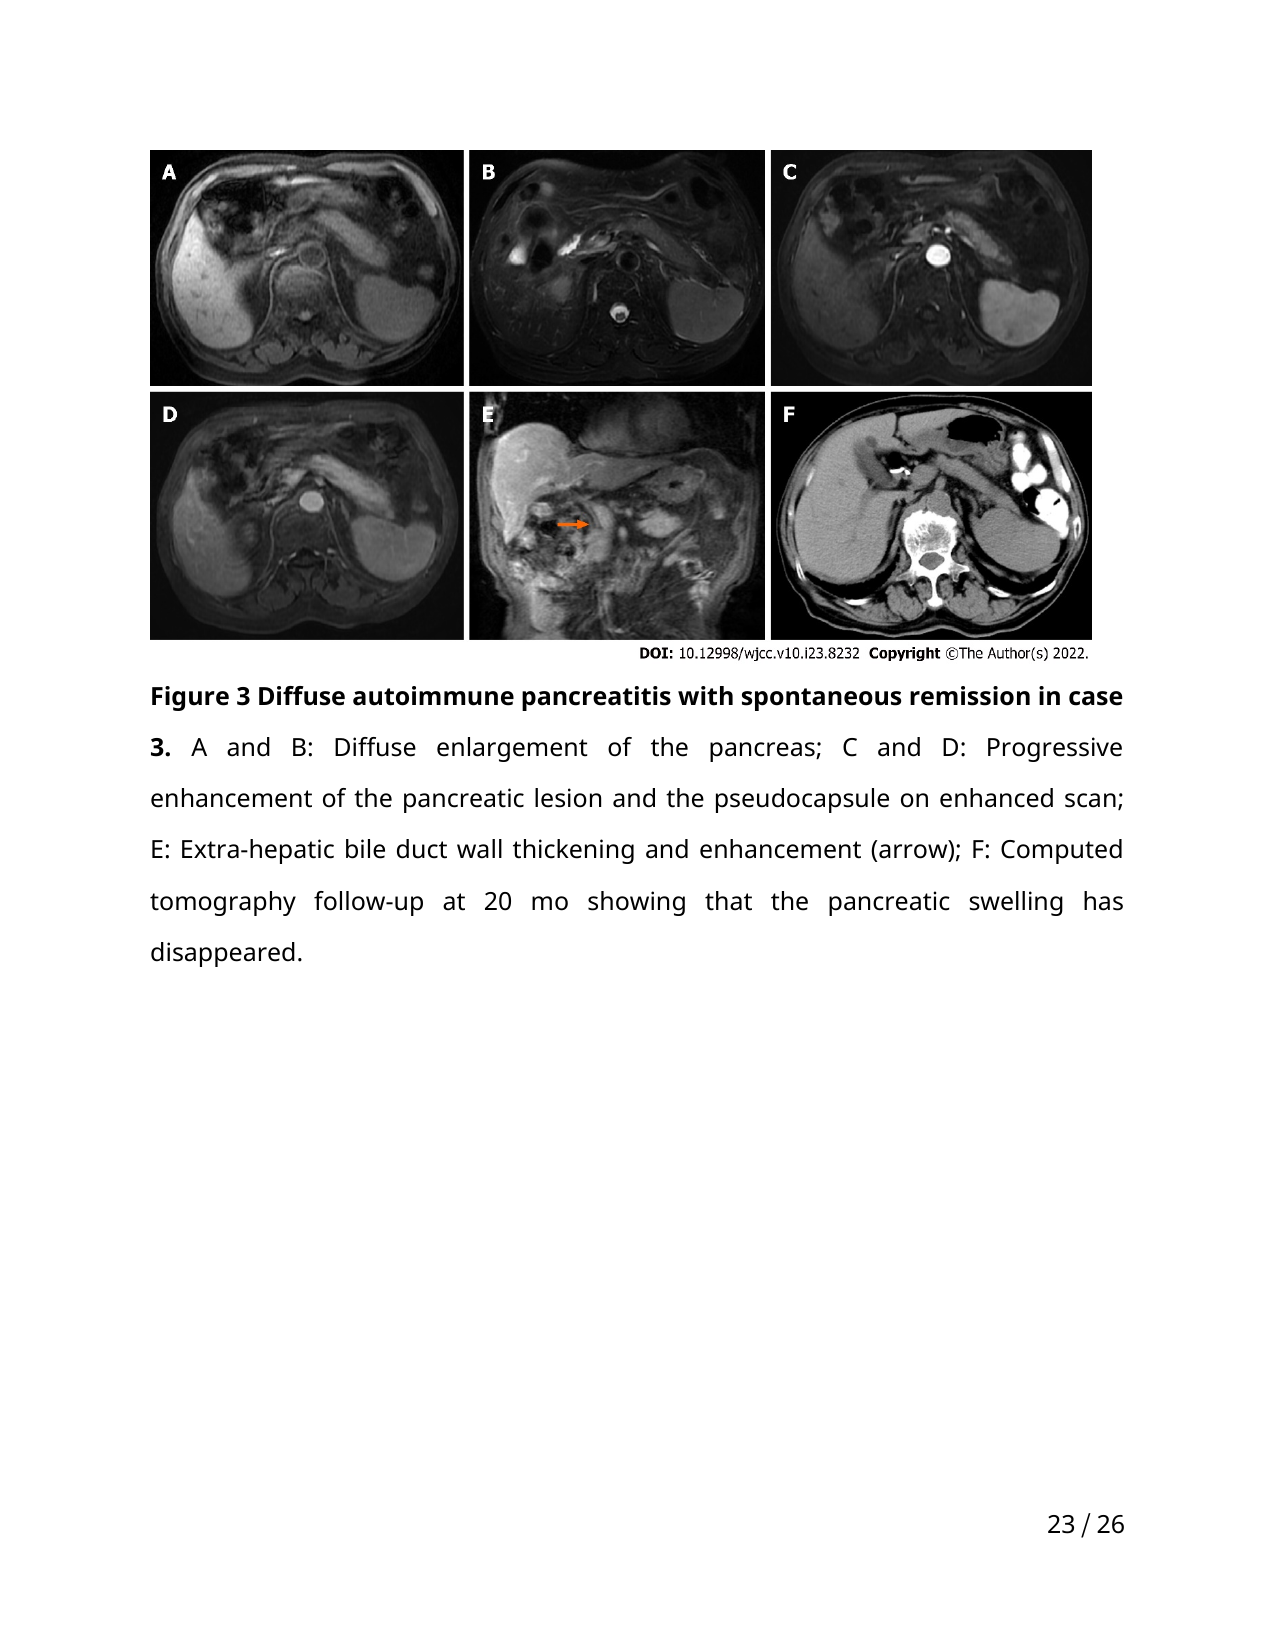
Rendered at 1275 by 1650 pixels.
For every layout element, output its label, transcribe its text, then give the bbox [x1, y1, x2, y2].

text Figure 3 Diffuse autoimmune pancreatitis with spontaneous remission in case 3. A and B: Diffuse enlargement of the pancreas; C and D: Progressive enhancement of the pancreatic lesion and the pseudocapsule on enhanced scan; E: Extra-hepatic bile duct wall thickening and enhancement (arrow); F: Computed tomography follow-up at 20 mo showing that the pancreatic swelling has disappeared. [150, 679, 1125, 968]
picture [150, 150, 1092, 665]
